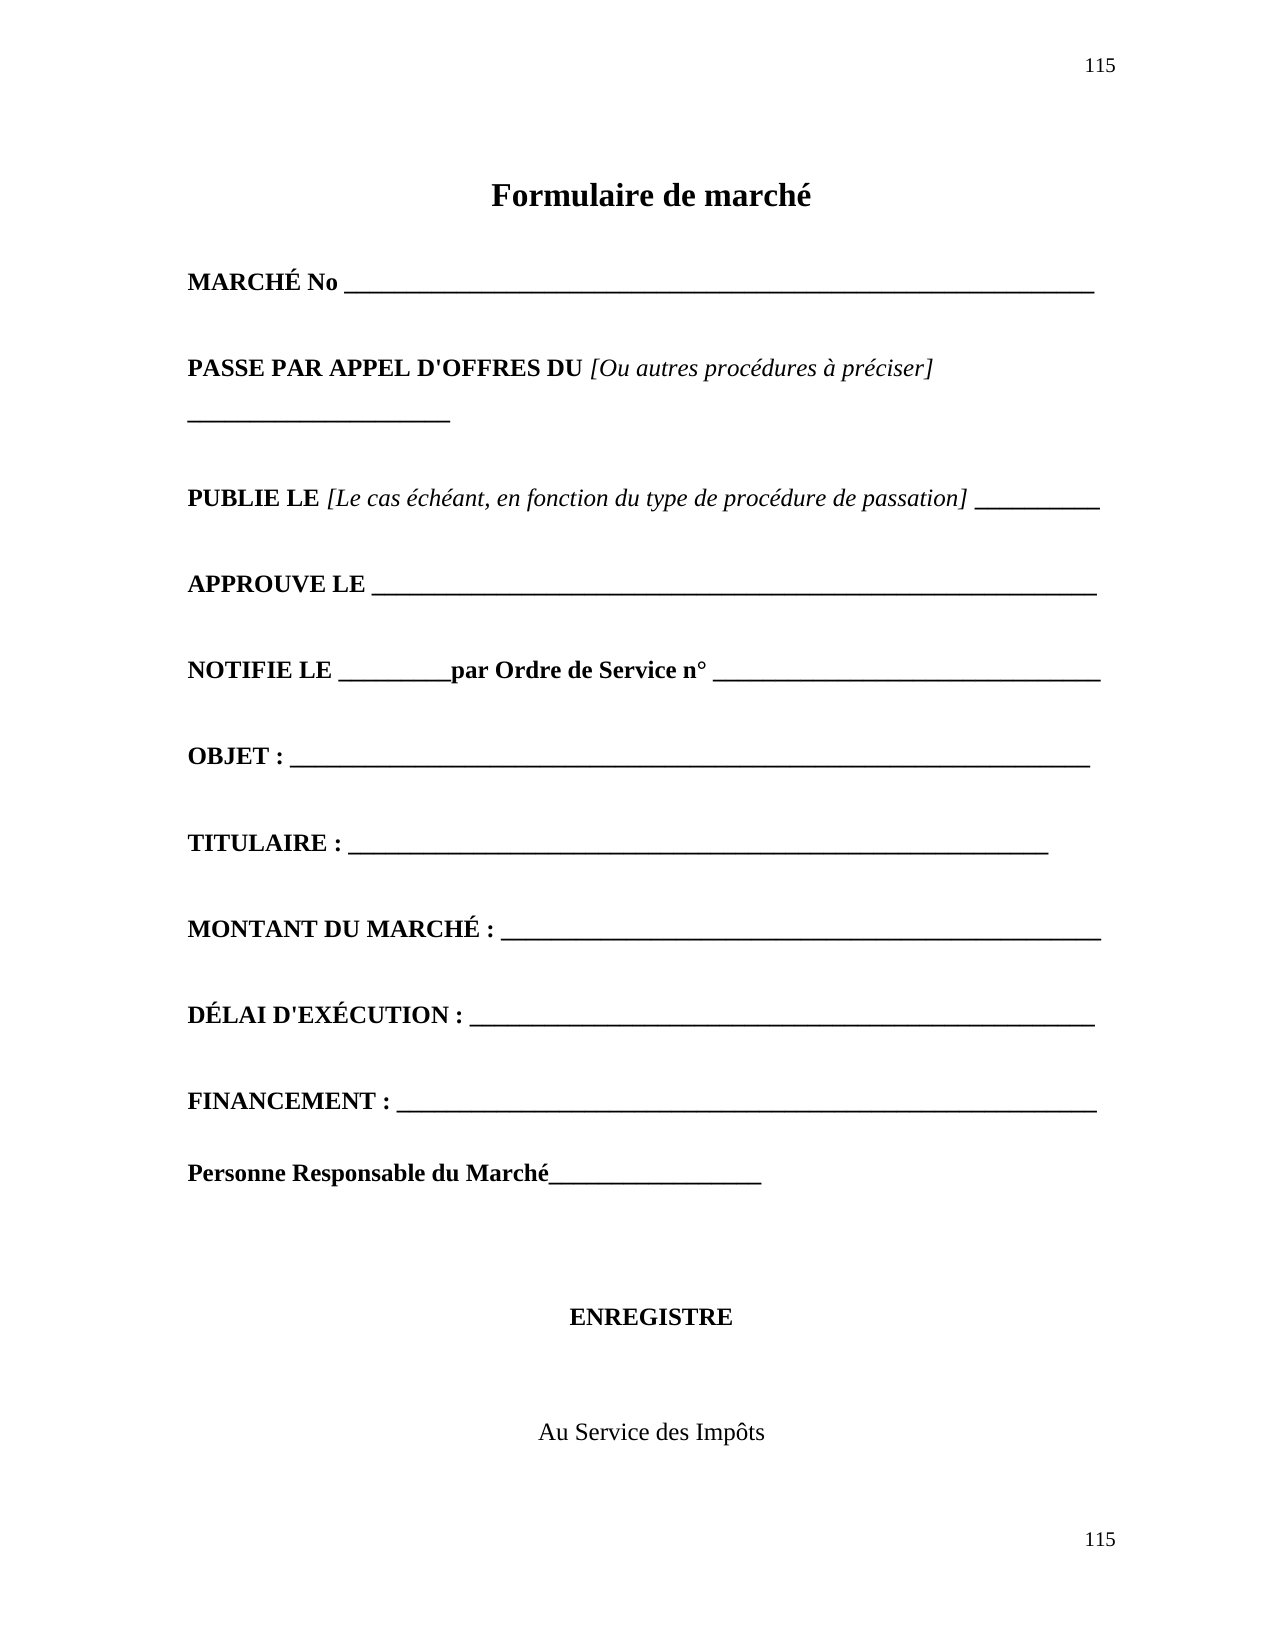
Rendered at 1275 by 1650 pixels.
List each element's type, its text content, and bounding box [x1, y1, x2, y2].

text NOTIFIE LE _________par Ordre de Service n° _______________________________ [187, 655, 1116, 684]
subtitle Formulaire de marché [187, 175, 1116, 213]
text Au Service des Impôts [187, 1417, 1116, 1446]
text FINANCEMENT : ________________________________________________________ [187, 1086, 1116, 1115]
text PUBLIE LE [Le cas échéant, en fonction du type de procédure de passation] __________ [187, 483, 1116, 511]
text Personne Responsable du Marché_________________ [187, 1158, 1116, 1187]
text MARCHÉ No ____________________________________________________________ [187, 267, 1116, 296]
text MONTANT DU MARCHÉ : ________________________________________________ [187, 914, 1116, 943]
text OBJET : ________________________________________________________________ [187, 741, 1116, 770]
text TITULAIRE : ________________________________________________________ [187, 828, 1116, 856]
text PASSE PAR APPEL D'OFFRES DU [Ou autres procédures à préciser] _____________________ [187, 353, 1116, 425]
text APPROUVE LE __________________________________________________________ [187, 569, 1116, 598]
text DÉLAI D'EXÉCUTION : __________________________________________________ [187, 1000, 1116, 1029]
text ENREGISTRE [187, 1302, 1116, 1331]
